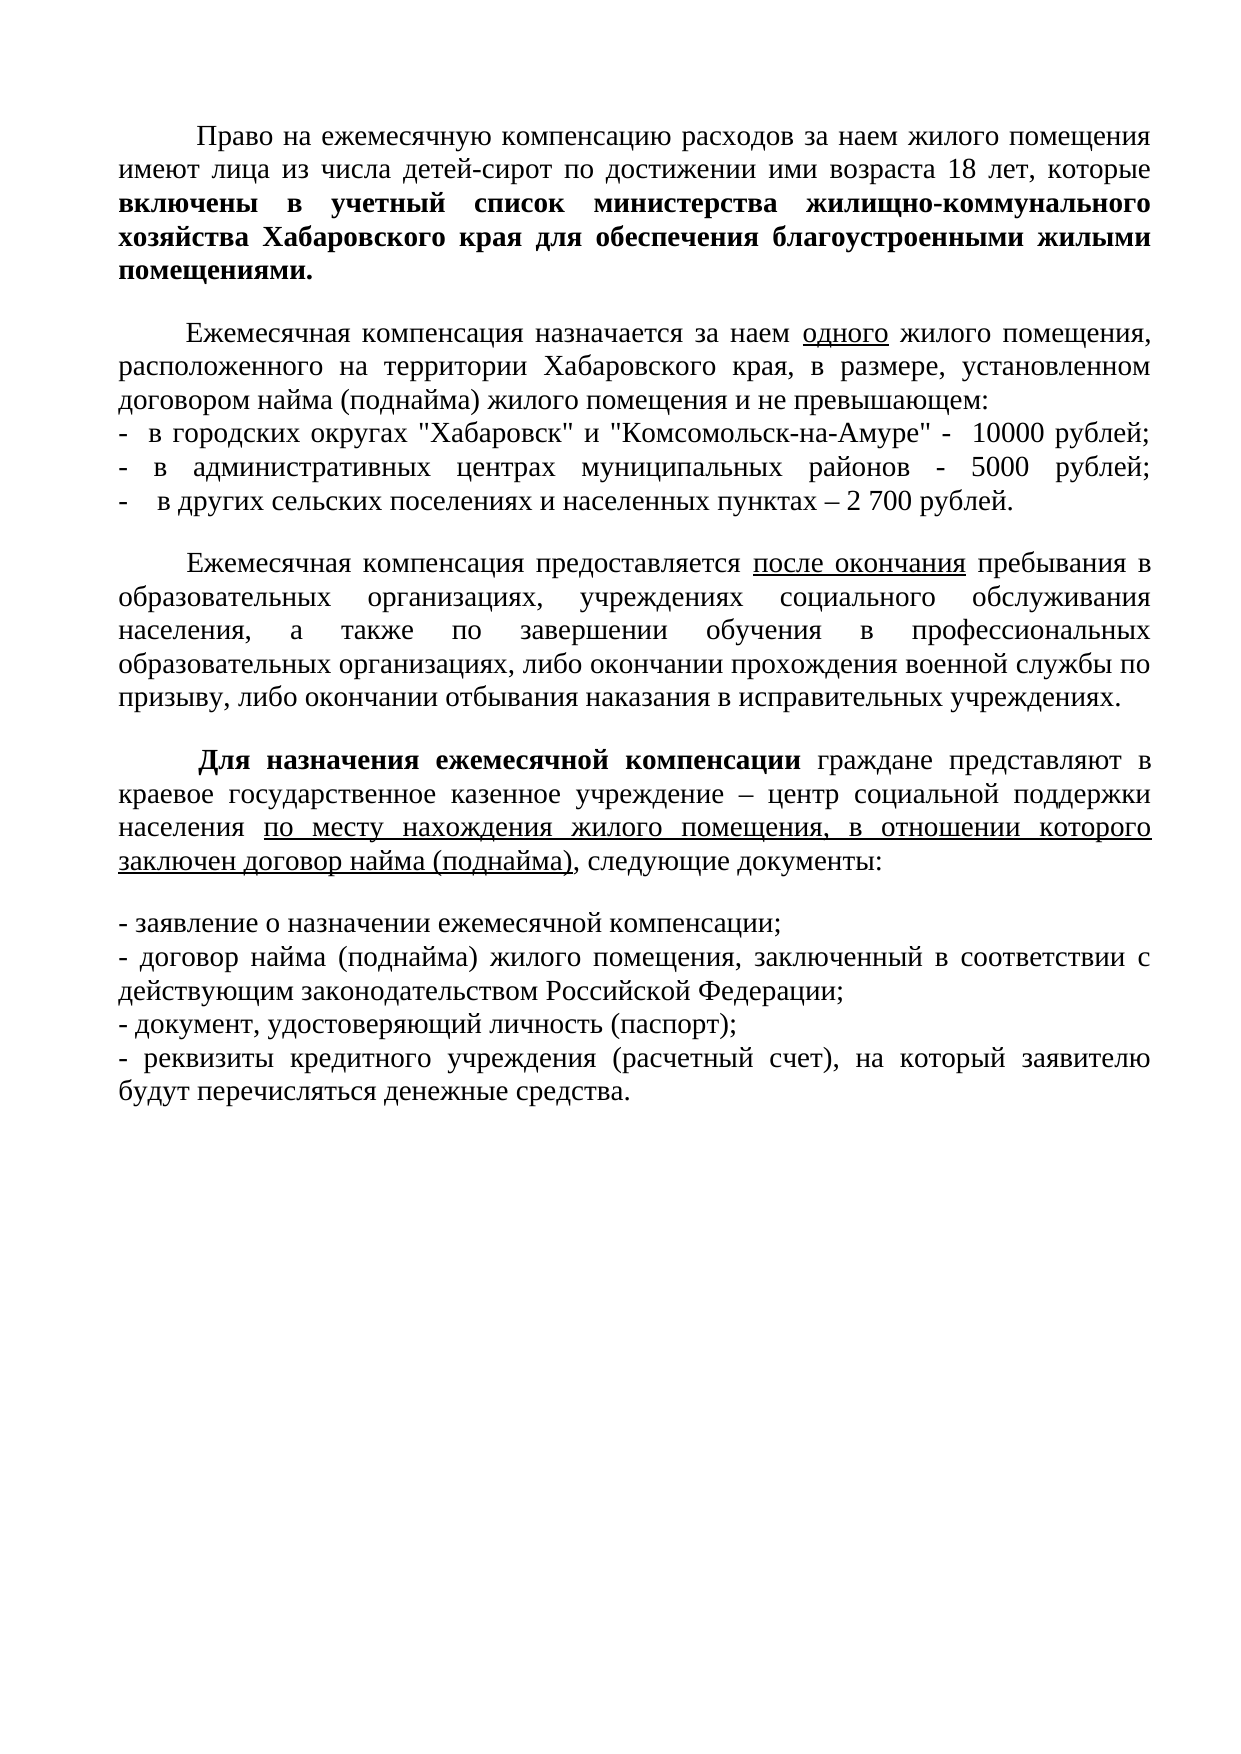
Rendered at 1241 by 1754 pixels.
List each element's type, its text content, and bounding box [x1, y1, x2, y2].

text - в городских округах "Хабаровск" и "Комсомольск-на-Амуре" - 10000 рублей; - в административных центрах муниципальных районов - 5000 рублей; - в других сельских поселениях и населенных пунктах – 2 700 рублей. [118, 416, 1152, 516]
text Ежемесячная компенсация предоставляется после окончания пребывания в образовательных организациях, учреждениях социального обслуживания населения, а также по завершении обучения в профессиональных образовательных организациях, либо окончании прохождения военной службы по призыву, либо окончании отбывания наказания в исправительных учреждениях. [118, 545, 1152, 713]
text Ежемесячная компенсация назначается за наем одного жилого помещения, расположенного на территории Хабаровского края, в размере, установленном договором найма (поднайма) жилого помещения и не превышающем: [118, 315, 1152, 416]
text Для назначения ежемесячной компенсации граждане представляют в краевое государственное казенное учреждение – центр социальной поддержки населения по месту нахождения жилого помещения, в отношении которого заключен договор найма (поднайма), следующие документы: [118, 742, 1152, 876]
text - реквизиты кредитного учреждения (расчетный счет), на который заявителю будут перечисляться денежные средства. [118, 1040, 1152, 1107]
text - договор найма (поднайма) жилого помещения, заключенный в соответствии с действующим законодательством Российской Федерации; [118, 939, 1152, 1006]
text - документ, удостоверяющий личность (паспорт); [118, 1006, 1152, 1040]
text - заявление о назначении ежемесячной компенсации; [118, 906, 1152, 939]
text Право на ежемесячную компенсацию расходов за наем жилого помещения имеют лица из числа детей-сирот по достижении ими возраста 18 лет, которые включены в учетный список министерства жилищно-коммунального хозяйства Хабаровского края для обеспечения благоустроенными жилыми помещениями. [118, 118, 1152, 286]
